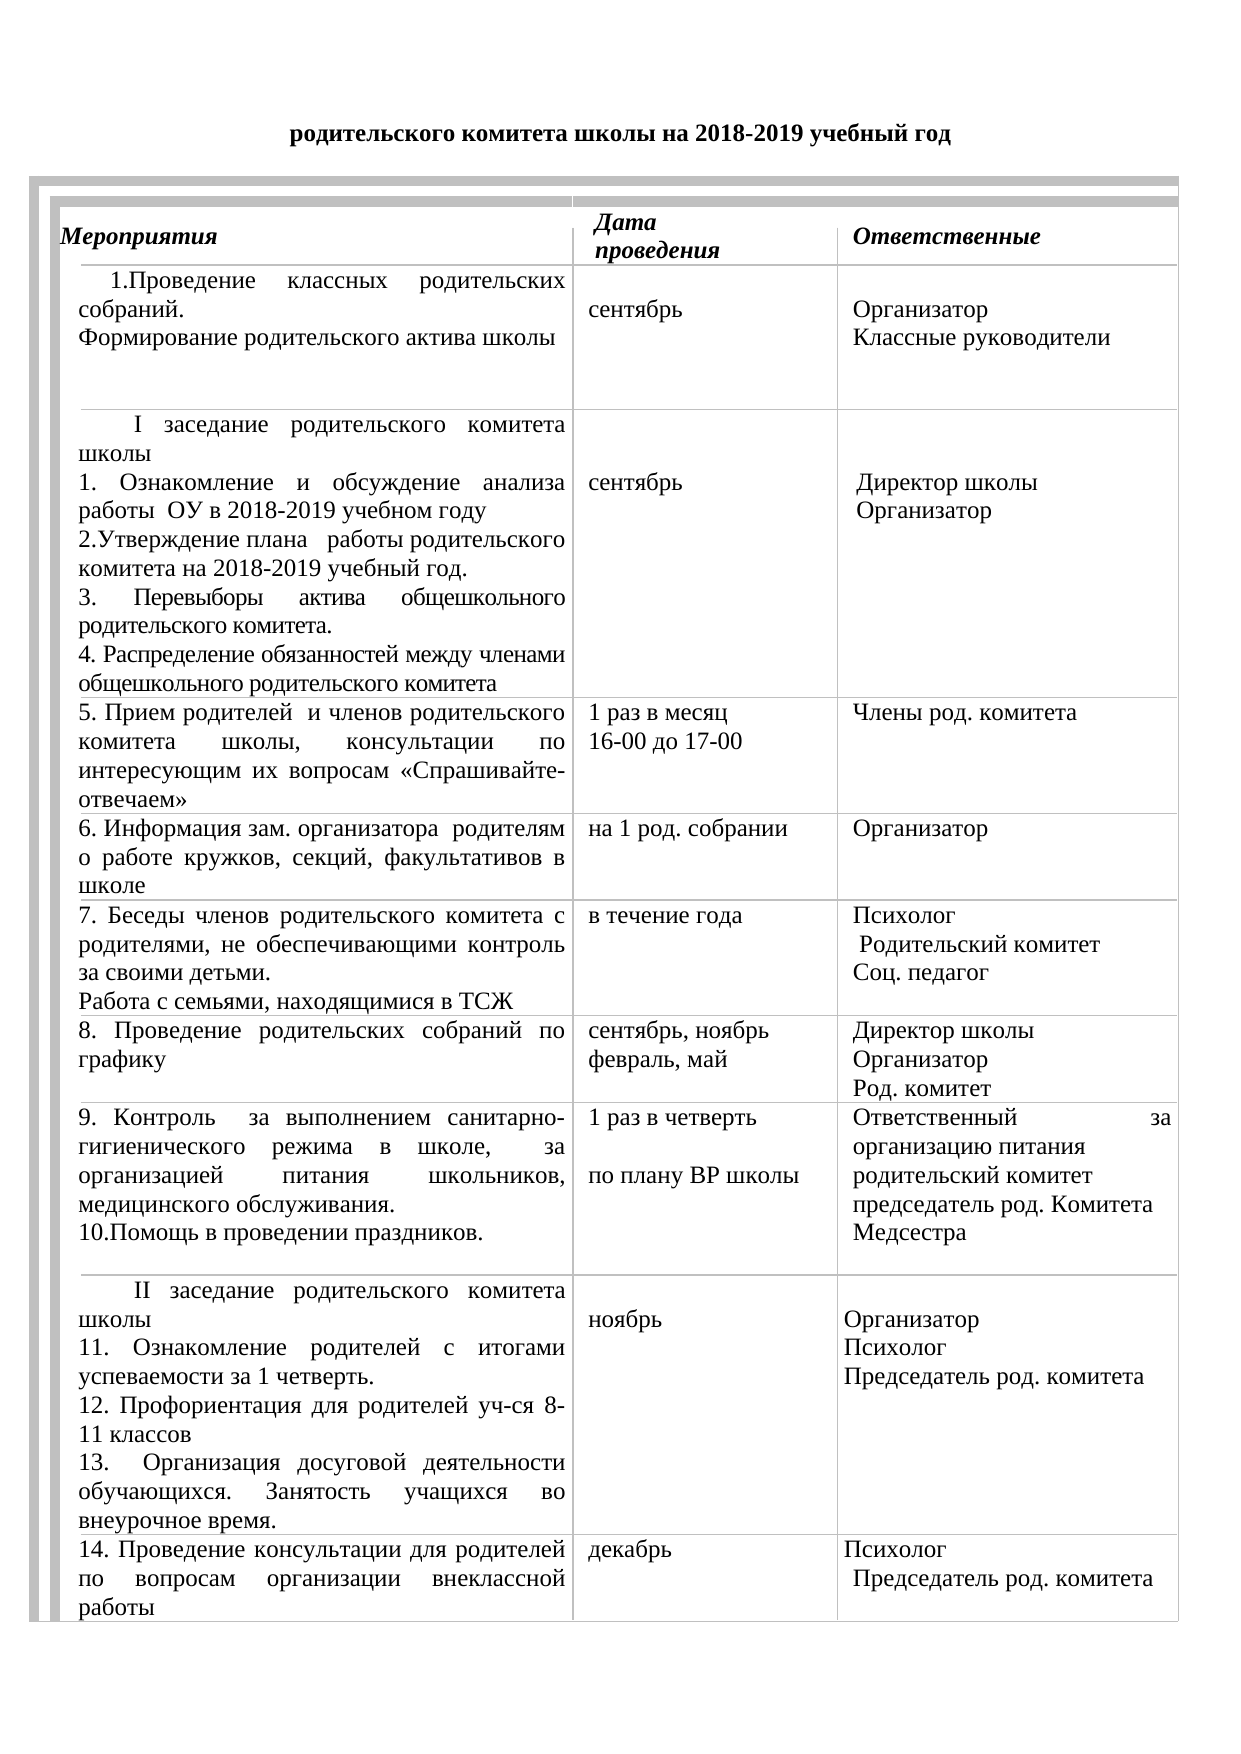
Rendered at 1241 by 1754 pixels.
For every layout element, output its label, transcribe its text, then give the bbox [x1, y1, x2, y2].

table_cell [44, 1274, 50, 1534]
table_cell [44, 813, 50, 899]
table_cell 1.Проведение классных родительских собраний. Формирование родительского актива школы [60, 264, 572, 409]
table_header Ответственные [837, 207, 1178, 264]
table_cell сентябрь [574, 410, 837, 697]
table_cell сентябрь [574, 266, 837, 409]
table_cell Ответственный за организацию питания родительский комитет председатель род. Комитета Медсестра [838, 1102, 1178, 1274]
table_cell Директор школы Организатор Род. комитет [838, 1015, 1178, 1102]
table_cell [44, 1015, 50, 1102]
table_cell I заседание родительского комитета школы 1. Ознакомление и обсуждение анализа работы ОУ в 2018-2019 учебном году 2.Утверждение плана работы родительского комитета на 2018-2019 учебный год. 3. Перевыборы актива общешкольного родительского комитета. 4. Распределение обязанностей между членами общешкольного родительского комитета [60, 409, 572, 697]
table_cell 5. Прием родителей и членов родительского комитета школы, консультации по интересующим их вопросам «Спрашивайте-отвечаем» [60, 697, 572, 812]
table_cell Психолог Родительский комитет Соц. педагог [838, 899, 1178, 1015]
table_header Дата проведения [573, 207, 837, 264]
table_cell 9. Контроль за выполнением санитарно-гигиенического режима в школе, за организацией питания школьников, медицинского обслуживания. 10.Помощь в проведении праздников. [60, 1102, 572, 1274]
table_cell Организатор Психолог Председатель род. комитета [838, 1274, 1178, 1534]
table_cell в течение года [574, 901, 837, 1015]
table_cell 14. Проведение консультации для родителей по вопросам организации внеклассной работы [60, 1534, 572, 1621]
table_cell на 1 род. собрании [574, 814, 837, 899]
table_cell II заседание родительского комитета школы 11. Ознакомление родителей с итогами успеваемости за 1 четверть. 12. Профориентация для родителей уч-ся 8-11 классов 13. Организация досуговой деятельности обучающихся. Занятость учащихся во внеурочное время. [60, 1274, 572, 1534]
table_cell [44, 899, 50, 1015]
table_header Мероприятия [44, 186, 572, 264]
table_cell ноябрь [574, 1276, 837, 1534]
table_cell 1 раз в четверть по плану ВР школы [574, 1103, 837, 1274]
table_cell 8. Проведение родительских собраний по графику [60, 1015, 572, 1102]
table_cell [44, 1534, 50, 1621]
table_cell 7. Беседы членов родительского комитета с родителями, не обеспечивающими контроль за своими детьми. Работа с семьями, находящимися в ТСЖ [60, 899, 572, 1015]
table_cell декабрь [573, 1535, 837, 1621]
table_cell Организатор [838, 813, 1178, 899]
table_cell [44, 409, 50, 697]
table_cell 1 раз в месяц 16-00 до 17-00 [574, 698, 837, 812]
table_cell 6. Информация зам. организатора родителям о работе кружков, секций, факультативов в школе [60, 813, 572, 899]
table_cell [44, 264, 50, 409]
table_cell Члены род. комитета [838, 697, 1178, 812]
table_cell сентябрь, ноябрь февраль, май [574, 1016, 837, 1102]
table_cell Директор школы Организатор [838, 409, 1178, 697]
text родительского комитета школы на 2018-2019 учебный год [118, 118, 1122, 147]
table_cell Психолог Председатель род. комитета [837, 1534, 1178, 1621]
table_cell Организатор Классные руководители [838, 264, 1178, 409]
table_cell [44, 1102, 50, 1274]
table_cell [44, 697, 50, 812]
